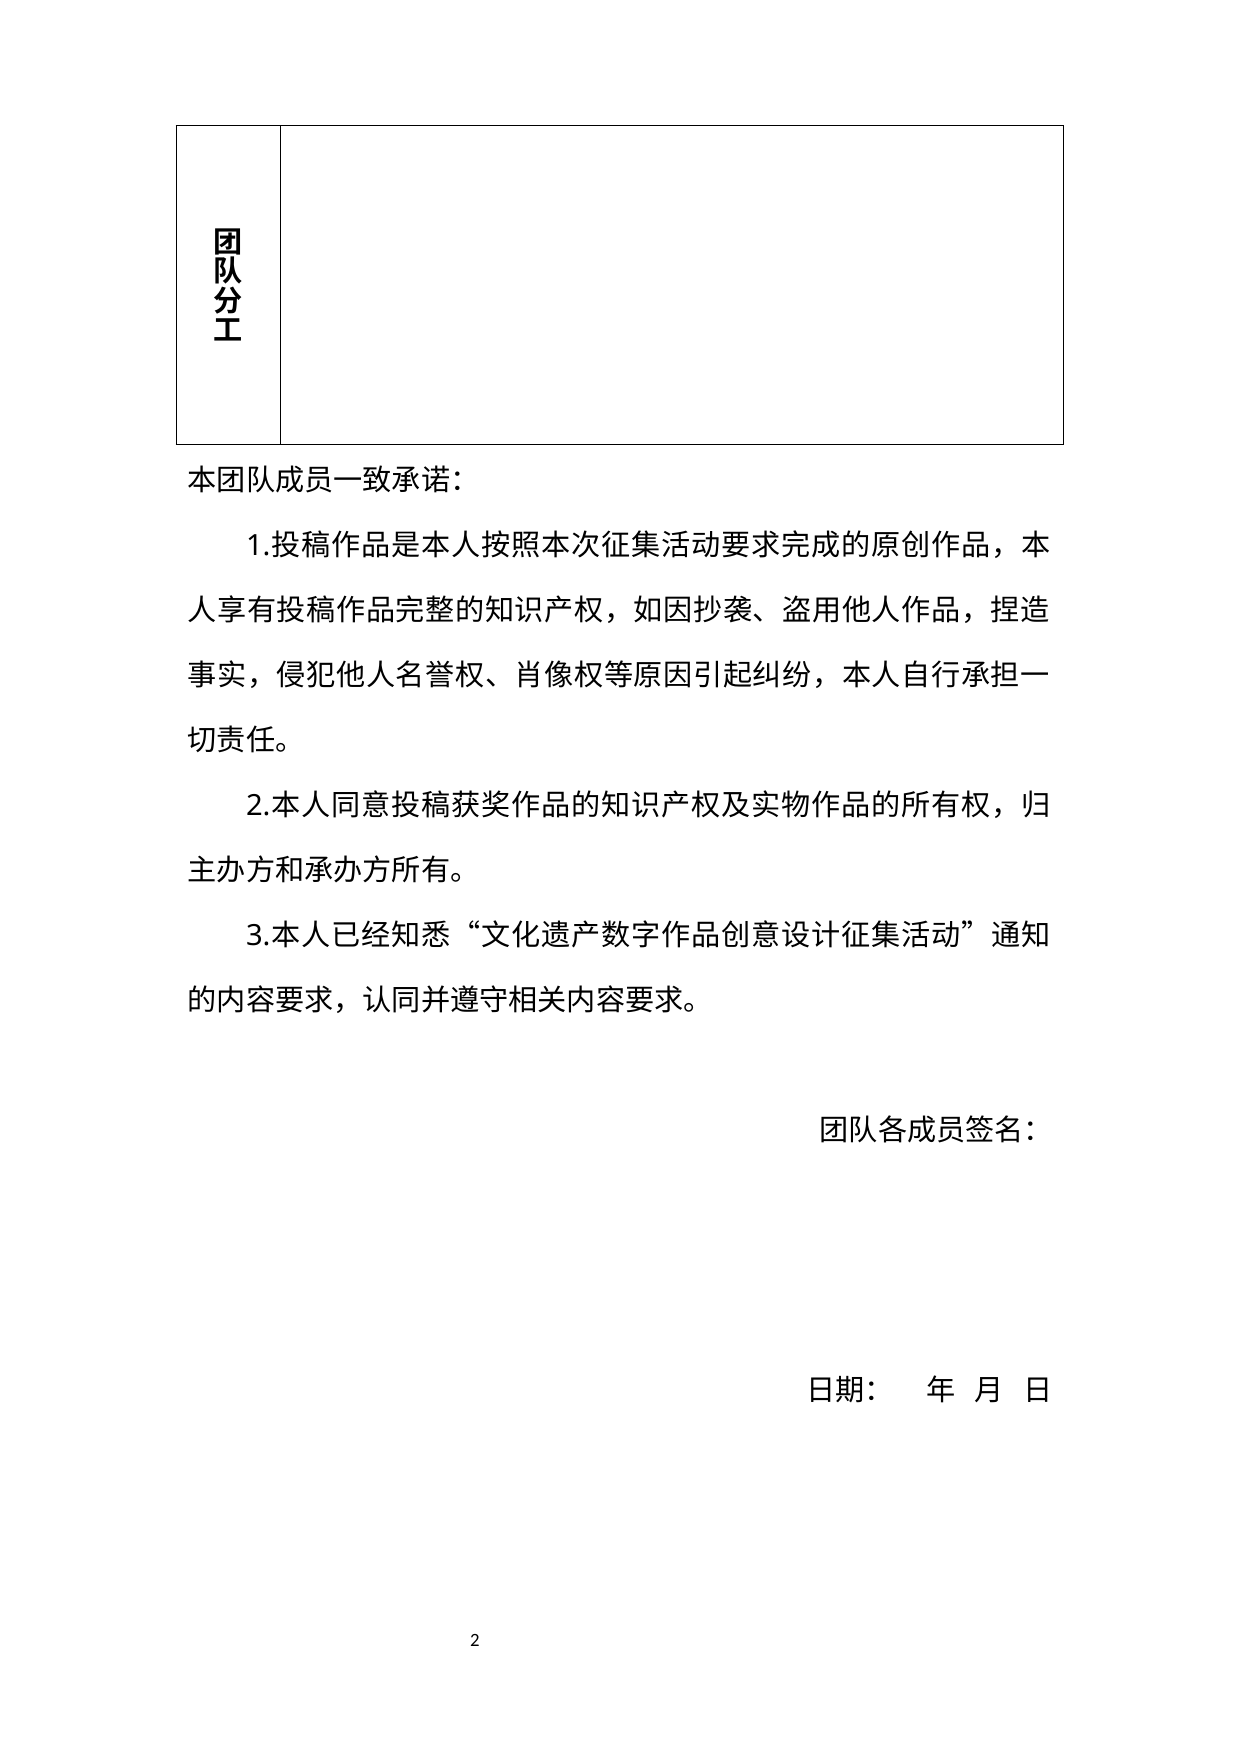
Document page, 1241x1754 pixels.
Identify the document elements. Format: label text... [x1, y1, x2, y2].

text 3.本人已经知悉“文化遗产数字作品创意设计征集活动”通知的内容要求，认同并遵守相关内容要求。 [187, 900, 1053, 1030]
text 1.投稿作品是本人按照本次征集活动要求完成的原创作品，本人享有投稿作品完整的知识产权，如因抄袭、盗用他人作品，捏造事实，侵犯他人名誉权、肖像权等原因引起纠纷，本人自行承担一切责任。 [187, 510, 1053, 770]
text 2.本人同意投稿获奖作品的知识产权及实物作品的所有权，归主办方和承办方所有。 [187, 770, 1053, 900]
table_cell 团队分工 [177, 126, 280, 444]
text 本团队成员一致承诺： [187, 445, 1053, 510]
text 日期： 年 月 日 [187, 1355, 1053, 1420]
text 团队各成员签名： [187, 1095, 1053, 1160]
table_cell [281, 126, 1063, 444]
